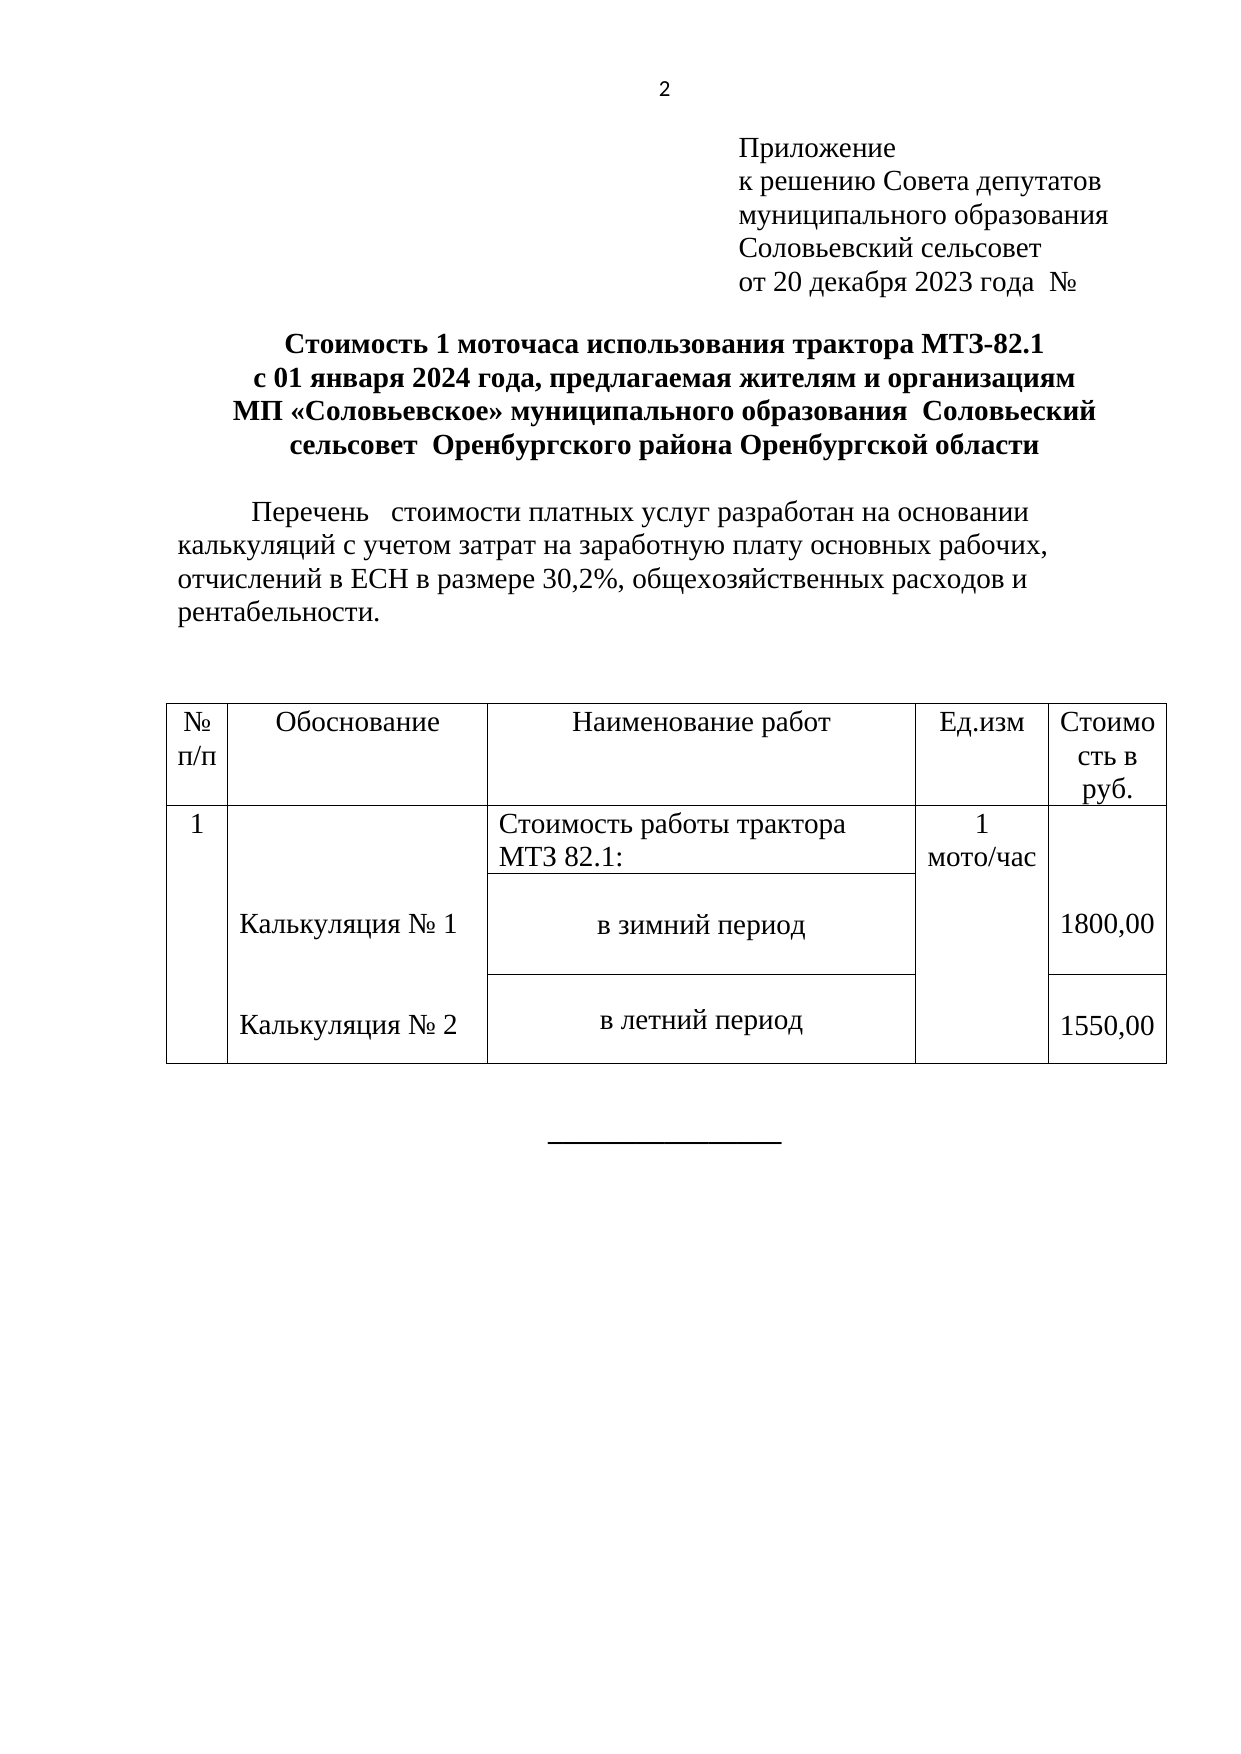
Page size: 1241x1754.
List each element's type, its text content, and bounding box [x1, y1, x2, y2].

text муниципального образования Соловьевский сельсовет [738, 197, 1152, 264]
table_cell в зимний период [488, 874, 915, 974]
text Приложение [738, 130, 1152, 163]
table_header № п/п [167, 704, 227, 805]
text Стоимость 1 моточаса использования трактора МТЗ-82.1 [177, 326, 1152, 360]
text от 20 декабря 2023 года № [738, 264, 1152, 297]
table_cell 1800,00 [1049, 806, 1166, 974]
text Перечень стоимости платных услуг разработан на основании калькуляций с учетом затрат на заработную плату основных рабочих, отчислений в ЕСН в размере 30,2%, общехозяйственных расходов и рентабельности. [177, 494, 1152, 628]
table_cell 1 [167, 806, 227, 1063]
table_cell 1550,00 [1049, 975, 1166, 1063]
table_header Наименование работ [488, 704, 915, 805]
table_cell Стоимость работы трактора МТЗ 82.1: [488, 806, 915, 873]
text сельсовет Оренбургского района Оренбургской области [177, 427, 1152, 460]
text МП «Соловьевское» муниципального образования Соловьеский [177, 393, 1152, 427]
text к решению Совета депутатов [738, 163, 1152, 197]
table_cell Калькуляция № 1 Калькуляция № 2 [228, 806, 487, 1063]
table_header Обоснование [228, 704, 487, 805]
text с 01 января 2024 года, предлагаемая жителям и организациям [177, 360, 1152, 393]
table_header Стоимость в руб. [1049, 704, 1166, 805]
table_cell 1 мото/час [916, 806, 1048, 1063]
table_header Ед.изм [916, 704, 1048, 805]
table_cell в летний период [488, 975, 915, 1063]
text ________________ [177, 1113, 1152, 1146]
